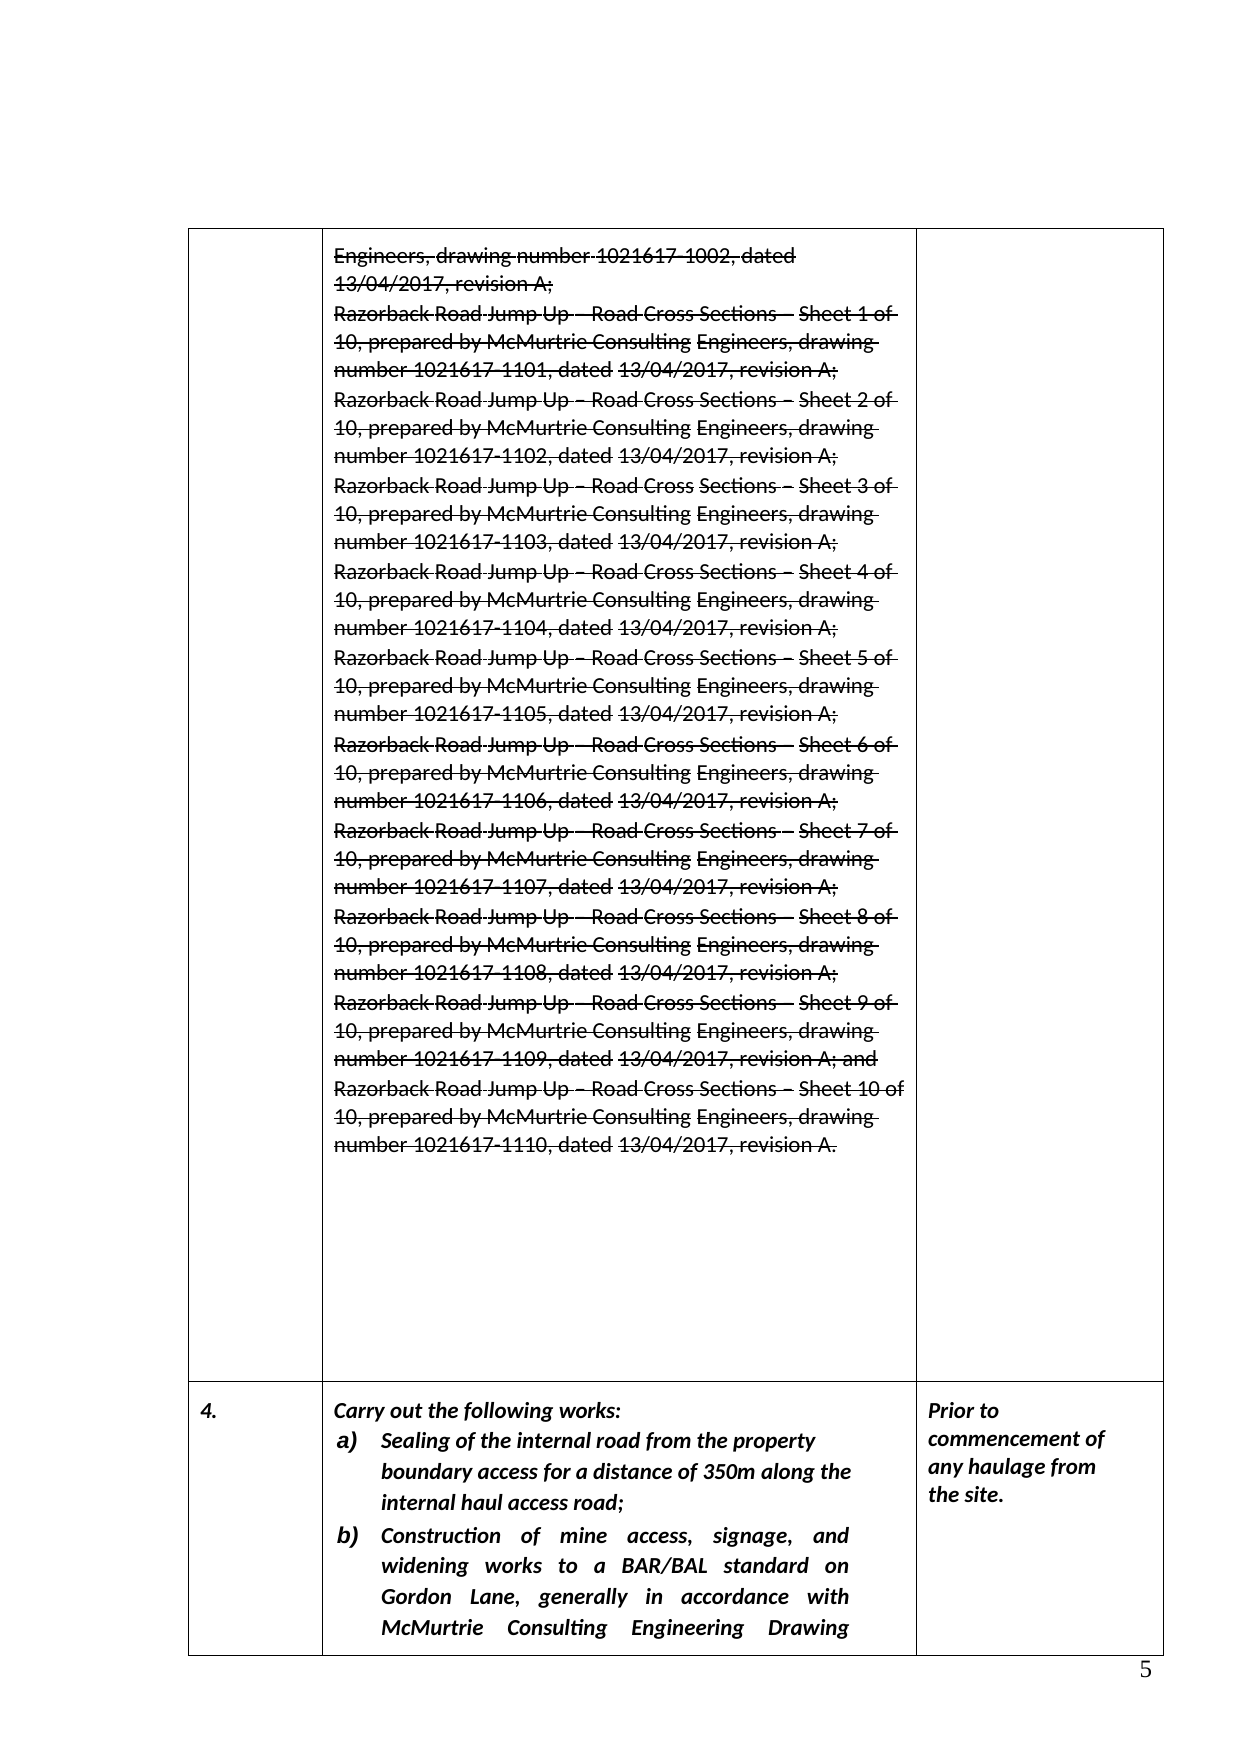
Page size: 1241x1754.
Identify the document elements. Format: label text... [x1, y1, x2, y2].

table_cell 4. [189, 1382, 322, 1655]
table_header Engineers, drawing number 1021617-1002, dated 13/04/2017, revision A; Razorback Road Jump Up – Road Cross Sections – Sheet 1 of 10, prepared by McMurtrie Consulting Engineers, drawing number 1021617-1101, dated 13/04/2017, revision A; Razorback Road Jump Up – Road Cross Sections – Sheet 2 of 10, prepared by McMurtrie Consulting Engineers, drawing number 1021617-1102, dated 13/04/2017, revision A; Razorback Road Jump Up – Road Cross Sections – Sheet 3 of 10, prepared by McMurtrie Consulting Engineers, drawing number 1021617-1103, dated 13/04/2017, revision A; Razorback Road Jump Up – Road Cross Sections – Sheet 4 of 10, prepared by McMurtrie Consulting Engineers, drawing number 1021617-1104, dated 13/04/2017, revision A; Razorback Road Jump Up – Road Cross Sections – Sheet 5 of 10, prepared by McMurtrie Consulting Engineers, drawing number 1021617-1105, dated 13/04/2017, revision A; Razorback Road Jump Up – Road Cross Sections – Sheet 6 of 10, prepared by McMurtrie Consulting Engineers, drawing number 1021617-1106, dated 13/04/2017, revision A; Razorback Road Jump Up – Road Cross Sections – Sheet 7 of 10, prepared by McMurtrie Consulting Engineers, drawing number 1021617-1107, dated 13/04/2017, revision A; Razorback Road Jump Up – Road Cross Sections – Sheet 8 of 10, prepared by McMurtrie Consulting Engineers, drawing number 1021617-1108, dated 13/04/2017, revision A; Razorback Road Jump Up – Road Cross Sections – Sheet 9 of 10, prepared by McMurtrie Consulting Engineers, drawing number 1021617-1109, dated 13/04/2017, revision A; and Razorback Road Jump Up – Road Cross Sections – Sheet 10 of 10, prepared by McMurtrie Consulting Engineers, drawing number 1021617-1110, dated 13/04/2017, revision A. [323, 229, 916, 1381]
table_header [917, 229, 1163, 1381]
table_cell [917, 1382, 1163, 1655]
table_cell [323, 1382, 916, 1655]
table_header [189, 229, 322, 1381]
